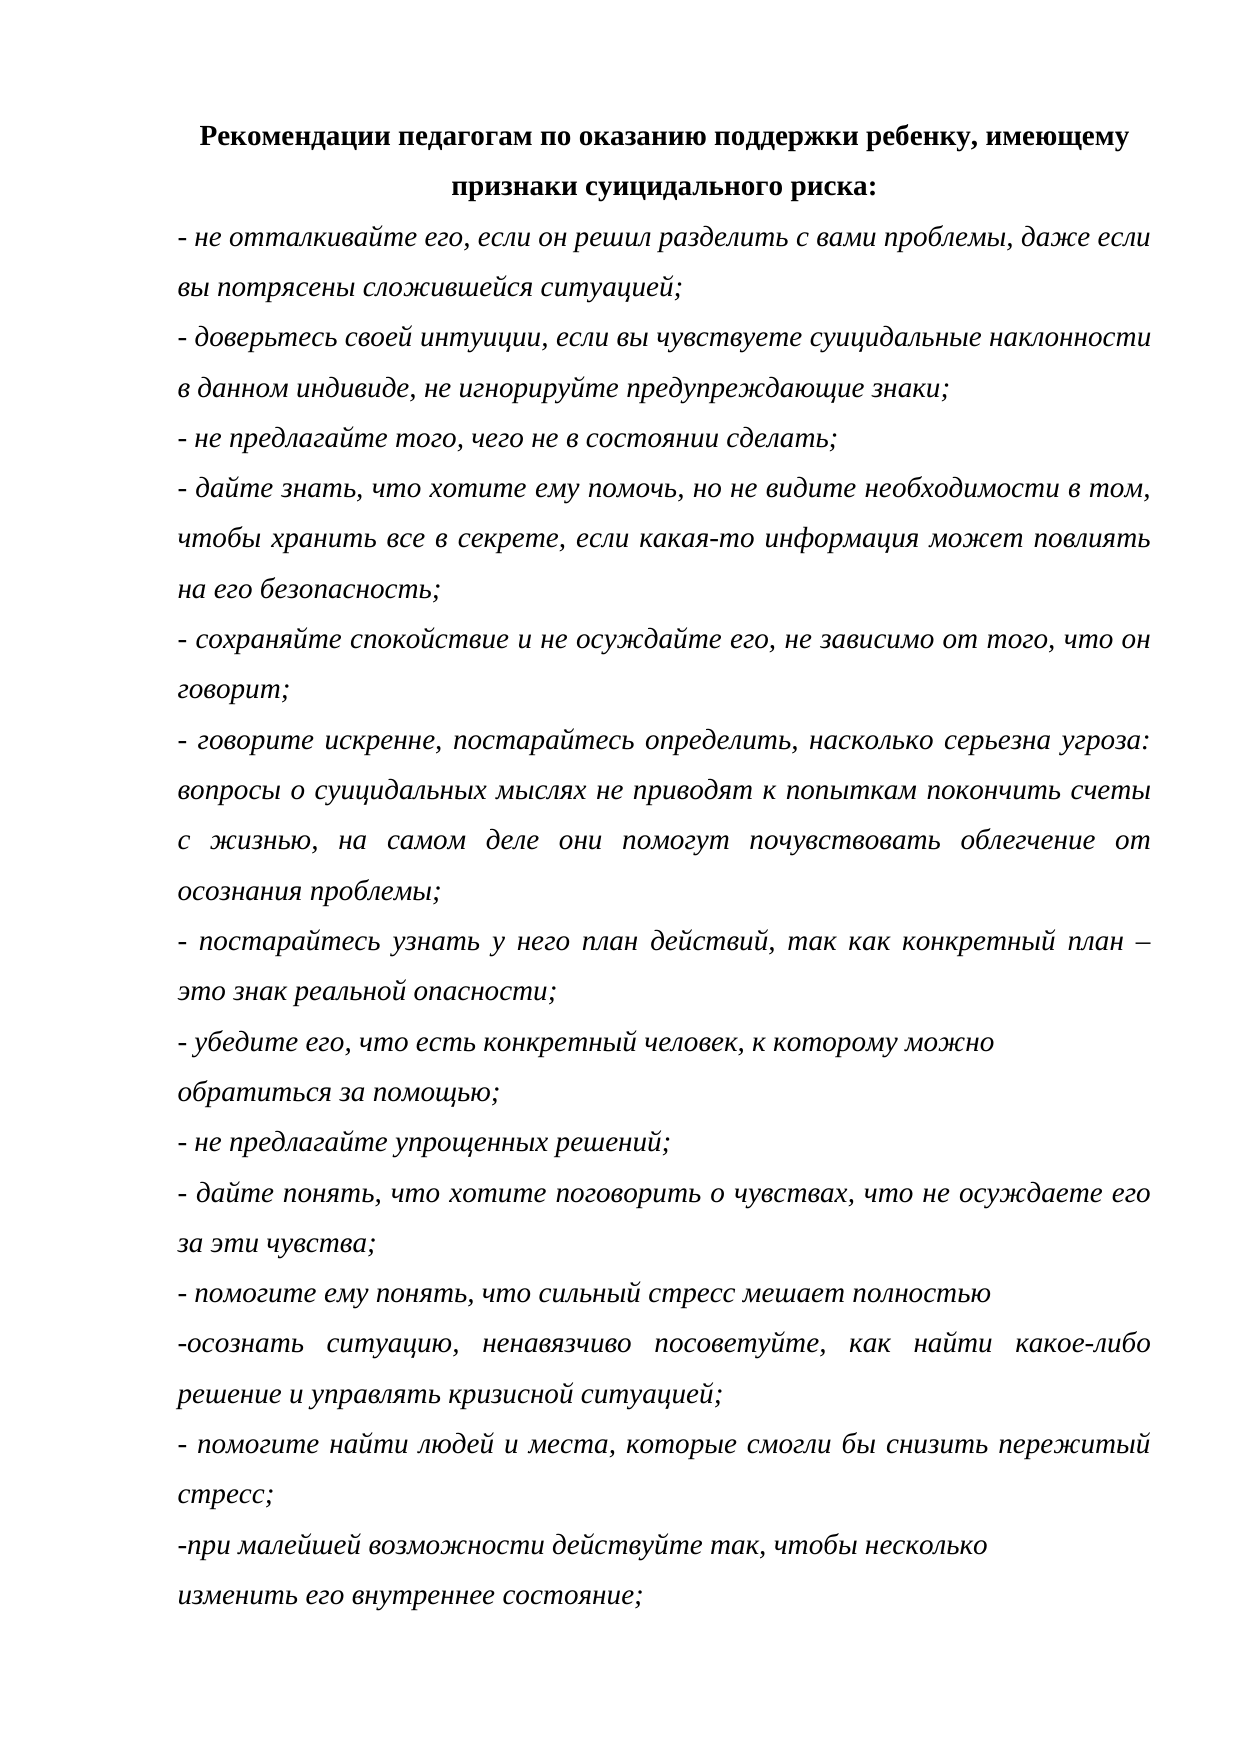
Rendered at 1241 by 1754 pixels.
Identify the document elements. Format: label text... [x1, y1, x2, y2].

text Рекомендации педагогам по оказанию поддержки ребенку, имеющему признаки суицидального риска: [177, 118, 1152, 202]
text изменить его внутреннее состояние; [177, 1577, 1152, 1611]
text - помогите найти людей и места, которые смогли бы снизить пережитый стресс; [177, 1426, 1152, 1510]
text - постарайтесь узнать у него план действий, так как конкретный план – это знак реальной опасности; [177, 923, 1152, 1007]
text - не предлагайте того, чего не в состоянии сделать; [177, 420, 1152, 453]
text - доверьтесь своей интуиции, если вы чувствуете суицидальные наклонности в данном индивиде, не игнорируйте предупреждающие знаки; [177, 319, 1152, 403]
text -при малейшей возможности действуйте так, чтобы несколько [177, 1527, 1152, 1560]
text - дайте знать, что хотите ему помочь, но не видите необходимости в том, чтобы хранить все в секрете, если какая-то информация может повлиять на его безопасность; [177, 470, 1152, 604]
text - говорите искренне, постарайтесь определить, насколько серьезна угроза: вопросы о суицидальных мыслях не приводят к попыткам покончить счеты с жизнью, на самом деле они помогут почувствовать облегчение от осознания проблемы; [177, 722, 1152, 906]
text - не отталкивайте его, если он решил разделить с вами проблемы, даже если вы потрясены сложившейся ситуацией; [177, 219, 1152, 303]
text - убедите его, что есть конкретный человек, к которому можно [177, 1024, 1152, 1057]
text - дайте понять, что хотите поговорить о чувствах, что не осуждаете его за эти чувства; [177, 1175, 1152, 1258]
text -осознать ситуацию, ненавязчиво посоветуйте, как найти какое-либо решение и управлять кризисной ситуацией; [177, 1326, 1152, 1409]
text - не предлагайте упрощенных решений; [177, 1124, 1152, 1158]
text обратиться за помощью; [177, 1074, 1152, 1108]
text - сохраняйте спокойствие и не осуждайте его, не зависимо от того, что он говорит; [177, 621, 1152, 705]
text - помогите ему понять, что сильный стресс мешает полностью [177, 1275, 1152, 1309]
